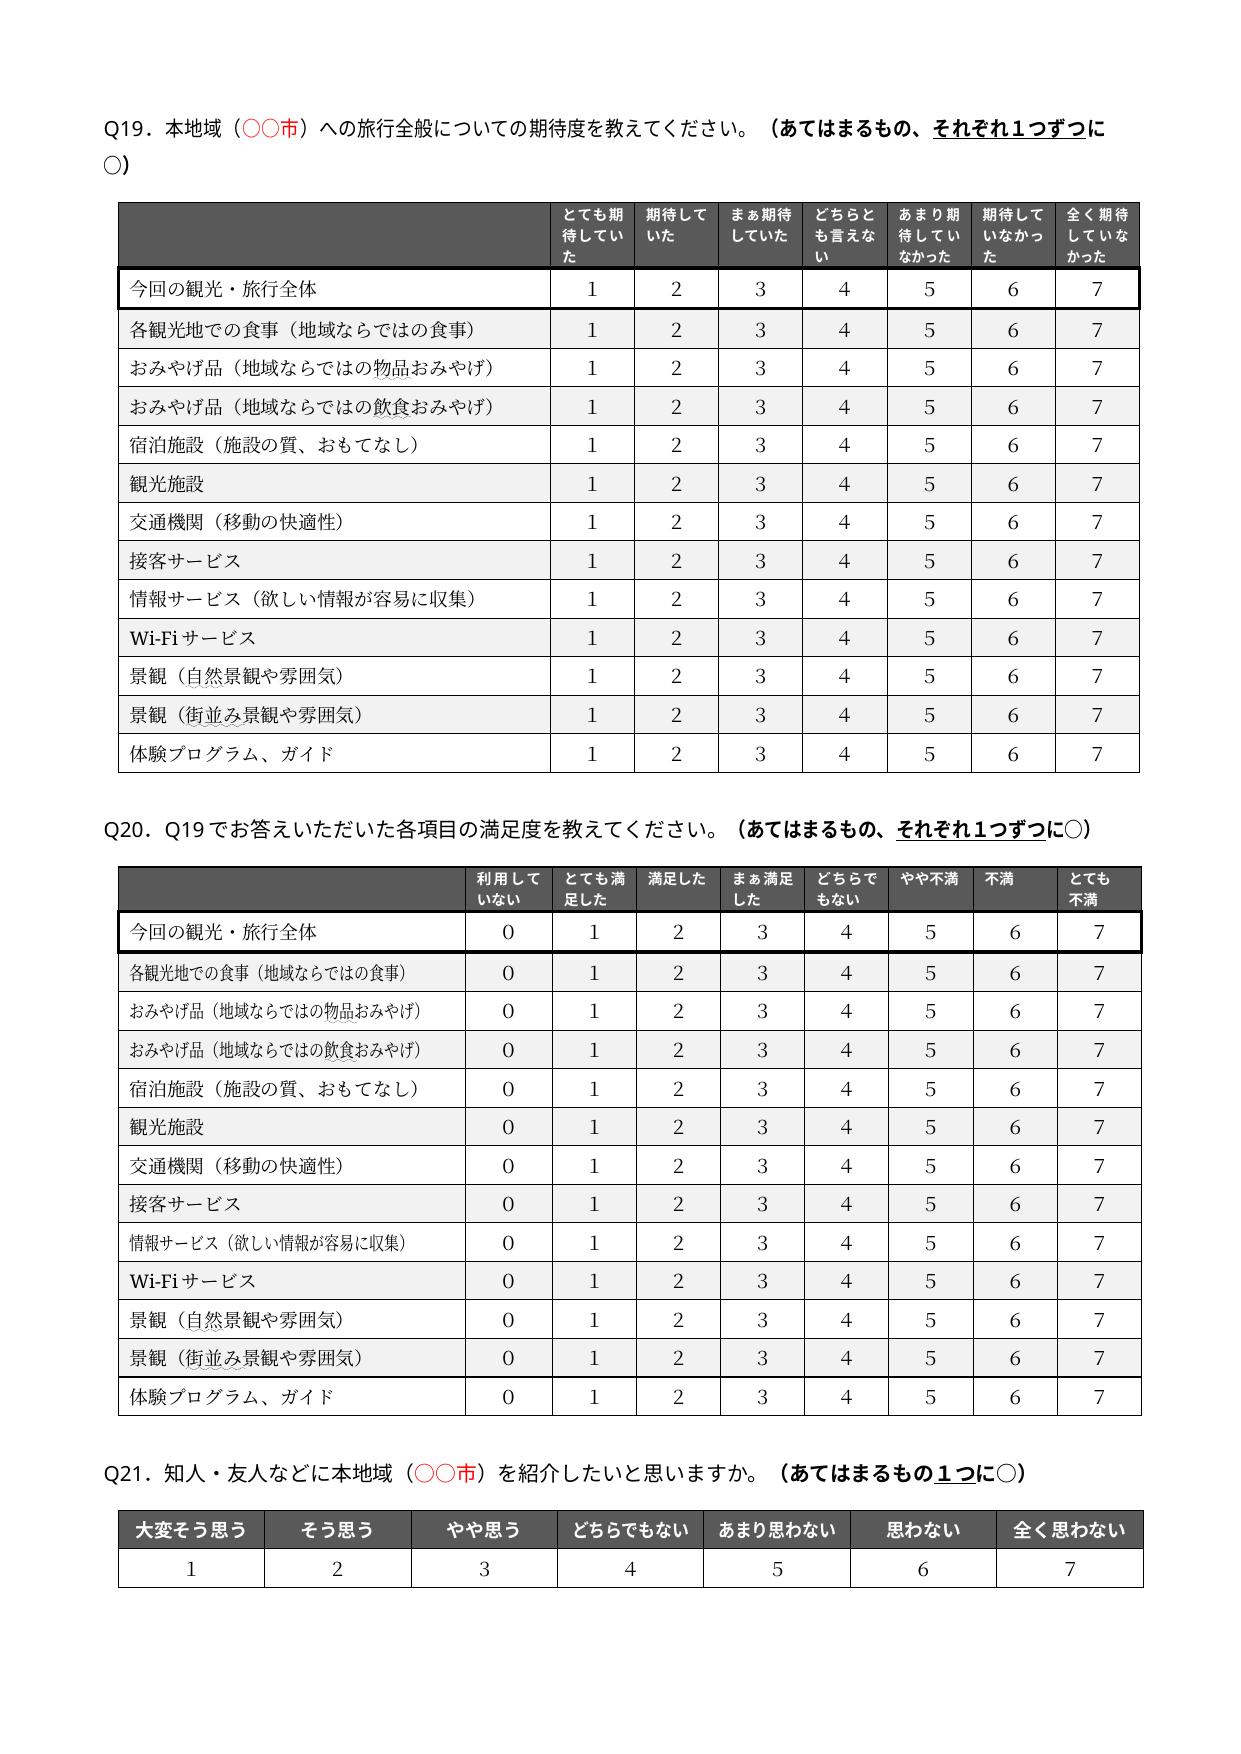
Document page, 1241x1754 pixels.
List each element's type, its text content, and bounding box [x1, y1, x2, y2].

table_cell ４ [805, 1339, 888, 1376]
table_cell ７ [1056, 619, 1139, 656]
table_cell ７ [1056, 580, 1139, 617]
table_cell 交通機関（移動の快適性） [119, 503, 550, 540]
table_cell １ [553, 1069, 636, 1107]
table_header あまり思わない [704, 1511, 850, 1548]
table_cell 景観（街並み景観や雰囲気） [119, 696, 550, 733]
table_header とても 不満 [1058, 868, 1141, 910]
table_header [119, 868, 465, 910]
table_cell ４ [805, 1146, 888, 1184]
table_cell ７ [1056, 541, 1139, 579]
table_cell ４ [803, 541, 887, 579]
table_header [119, 203, 550, 266]
table_cell おみやげ品（地域ならではの飲食おみやげ） [119, 387, 550, 425]
table_cell ３ [719, 503, 802, 540]
table_cell ７ [1058, 954, 1141, 991]
table_cell ５ [889, 1108, 973, 1145]
table_cell ３ [719, 464, 802, 502]
table_cell 景観（街並み景観や雰囲気） [119, 1339, 465, 1376]
table_cell ６ [972, 270, 1055, 307]
table_cell ４ [805, 1069, 888, 1107]
table_cell ２ [637, 1031, 720, 1068]
table_cell ５ [888, 657, 971, 694]
table_cell ３ [721, 1185, 804, 1222]
table_header やや思う [412, 1511, 557, 1548]
table_cell ５ [888, 734, 971, 772]
table_cell 体験プログラム、ガイド [119, 1378, 465, 1415]
table_cell 宿泊施設（施設の質、おもてなし） [119, 1069, 465, 1107]
table_header まぁ期待していた [719, 203, 802, 266]
table_cell 接客サービス [119, 541, 550, 579]
table_cell ４ [558, 1549, 703, 1587]
table_cell ２ [635, 734, 718, 772]
table_header 全く期待していなかった [1056, 203, 1139, 266]
table_cell ２ [265, 1549, 411, 1587]
table_cell ６ [972, 503, 1055, 540]
table_cell ２ [637, 1069, 720, 1107]
table_cell 観光施設 [119, 1108, 465, 1145]
table_cell ５ [888, 619, 971, 656]
table_cell 各観光地での食事（地域ならではの食事） [119, 310, 550, 348]
table_cell おみやげ品（地域ならではの飲食おみやげ） [119, 1031, 465, 1068]
table_header 期待していた [635, 203, 718, 266]
table_cell ２ [635, 657, 718, 694]
table_cell ５ [704, 1549, 850, 1587]
table_cell ３ [721, 1339, 804, 1376]
table_cell １ [553, 1223, 636, 1261]
table_cell ５ [888, 503, 971, 540]
table_cell ７ [1056, 464, 1139, 502]
table_cell ６ [972, 349, 1055, 386]
table_cell ７ [1056, 387, 1139, 425]
table_cell ３ [721, 1069, 804, 1107]
table_cell ６ [972, 426, 1055, 463]
table_cell ７ [1056, 270, 1138, 307]
table_cell ７ [1058, 1300, 1141, 1338]
table_cell ５ [888, 310, 971, 348]
table_cell ３ [721, 992, 804, 1029]
table_cell ４ [803, 619, 887, 656]
table_cell ３ [719, 734, 802, 772]
table_cell ２ [635, 580, 718, 617]
table_cell ０ [466, 1069, 552, 1107]
table_cell １ [551, 657, 634, 694]
table_cell １ [551, 349, 634, 386]
table_cell ０ [466, 1339, 552, 1376]
table_cell ５ [889, 992, 973, 1029]
table_cell ６ [974, 1031, 1057, 1068]
table_header 満足した [637, 868, 720, 910]
table_cell ６ [972, 734, 1055, 772]
table_cell ６ [972, 580, 1055, 617]
table_cell 観光施設 [119, 464, 550, 502]
table_cell ４ [803, 464, 887, 502]
table_cell ７ [1058, 1185, 1141, 1222]
table_cell １ [553, 1378, 636, 1415]
table_cell １ [551, 696, 634, 733]
table_cell ３ [719, 310, 802, 348]
table_cell 接客サービス [119, 1185, 465, 1222]
table_cell 景観（自然景観や雰囲気） [119, 657, 550, 694]
table_cell ２ [635, 619, 718, 656]
table_cell ３ [719, 426, 802, 463]
table_cell ４ [805, 1185, 888, 1222]
table_cell ７ [1058, 992, 1141, 1029]
table_cell 体験プログラム、ガイド [119, 734, 550, 772]
table_cell ５ [889, 1339, 973, 1376]
table_cell 情報サービス（欲しい情報が容易に収集） [119, 580, 550, 617]
table_cell ６ [974, 1262, 1057, 1299]
table_cell ５ [889, 1069, 973, 1107]
table_cell ６ [974, 1185, 1057, 1222]
table_cell ２ [637, 1108, 720, 1145]
table_cell ２ [635, 541, 718, 579]
table_cell ３ [412, 1549, 557, 1587]
table_cell Wi-Fiサービス [119, 619, 550, 656]
table_cell ２ [637, 1223, 720, 1261]
table_cell １ [551, 541, 634, 579]
table_cell １ [551, 464, 634, 502]
table_cell ３ [719, 387, 802, 425]
table_cell ３ [721, 954, 804, 991]
table_cell ２ [637, 1146, 720, 1184]
table_cell ５ [889, 1146, 973, 1184]
table_header あまり期待していなかった [888, 203, 971, 266]
table_cell ６ [974, 1223, 1057, 1261]
table_cell １ [551, 310, 634, 348]
table_cell ３ [719, 349, 802, 386]
table_cell ７ [1058, 1108, 1141, 1145]
table_cell ２ [635, 426, 718, 463]
table_cell ０ [466, 1108, 552, 1145]
table_cell ６ [972, 541, 1055, 579]
table_cell ６ [972, 310, 1055, 348]
table_header 期待していなかった [972, 203, 1055, 266]
table_cell ０ [466, 1185, 552, 1222]
table_cell ４ [805, 954, 888, 991]
table_cell ７ [1056, 657, 1139, 694]
table_cell ７ [1056, 426, 1139, 463]
table_cell １ [553, 954, 636, 991]
table_cell ５ [888, 270, 971, 307]
table_cell １ [553, 1185, 636, 1222]
table_header 不満 [974, 868, 1057, 910]
table_cell ６ [974, 913, 1057, 950]
table_cell 交通機関（移動の快適性） [119, 1146, 465, 1184]
table_cell ７ [1056, 310, 1139, 348]
table_cell ２ [637, 1339, 720, 1376]
table_cell ２ [635, 696, 718, 733]
table_cell ６ [974, 1339, 1057, 1376]
table_header 利用していない [466, 868, 552, 910]
table_cell ６ [851, 1549, 996, 1587]
table_cell ２ [637, 913, 720, 950]
text Q20．Q19でお答えいただいた各項目の満足度を教えてください。（あてはまるもの、それぞれ１つずつに○） [103, 810, 1106, 848]
table_cell ２ [637, 1262, 720, 1299]
table_cell ７ [1058, 1223, 1141, 1261]
table_cell １ [553, 1262, 636, 1299]
table_cell ７ [1056, 503, 1139, 540]
table_cell ３ [721, 1223, 804, 1261]
table_cell １ [553, 1108, 636, 1145]
table_cell ５ [888, 696, 971, 733]
table_cell １ [553, 1031, 636, 1068]
table_cell １ [551, 270, 634, 307]
table_cell ２ [635, 349, 718, 386]
table_cell ２ [635, 503, 718, 540]
table_cell ７ [1056, 349, 1139, 386]
table_cell ２ [637, 992, 720, 1029]
table_cell ３ [721, 1031, 804, 1068]
table_cell ６ [974, 1300, 1057, 1338]
table_cell ７ [1058, 1262, 1141, 1299]
table_cell 情報サービス（欲しい情報が容易に収集） [119, 1223, 465, 1261]
table_cell ３ [719, 696, 802, 733]
table_cell ７ [1056, 696, 1139, 733]
table_cell ７ [1058, 1378, 1141, 1415]
table_cell ５ [889, 913, 973, 950]
table_cell ４ [805, 1108, 888, 1145]
table_cell ４ [805, 1223, 888, 1261]
table_cell ０ [466, 1146, 552, 1184]
table_cell ５ [888, 387, 971, 425]
table_header 思わない [851, 1511, 996, 1548]
table_cell 景観（自然景観や雰囲気） [119, 1300, 465, 1338]
table_cell １ [553, 1146, 636, 1184]
table_cell ４ [803, 270, 887, 307]
table_cell ４ [803, 503, 887, 540]
table_header どちらでもない [805, 868, 888, 910]
table_cell ４ [805, 913, 888, 950]
table_cell ５ [888, 349, 971, 386]
table_cell ６ [974, 992, 1057, 1029]
table_cell ６ [974, 1108, 1057, 1145]
table_cell ２ [637, 1300, 720, 1338]
table_cell ５ [889, 1262, 973, 1299]
table_cell ２ [637, 1378, 720, 1415]
table_cell ２ [635, 387, 718, 425]
table_cell ３ [719, 541, 802, 579]
table_cell ７ [1056, 734, 1139, 772]
table_cell おみやげ品（地域ならではの物品おみやげ） [119, 992, 465, 1029]
table_cell １ [553, 1339, 636, 1376]
table_cell ５ [888, 580, 971, 617]
table_cell ４ [803, 426, 887, 463]
table_cell ０ [466, 1300, 552, 1338]
table_cell ６ [974, 954, 1057, 991]
table_cell ３ [721, 1262, 804, 1299]
table_header そう思う [265, 1511, 411, 1548]
table_cell ４ [803, 310, 887, 348]
table_cell ２ [635, 270, 718, 307]
table_cell ６ [974, 1378, 1057, 1415]
table_cell １ [553, 913, 636, 950]
table_cell １ [551, 387, 634, 425]
text Q21．知人・友人などに本地域（○○市）を紹介したいと思いますか。（あてはまるもの１つに○） [103, 1453, 1106, 1491]
table_header 大変そう思う [119, 1511, 264, 1548]
table_cell ３ [721, 1108, 804, 1145]
table_cell ６ [972, 696, 1055, 733]
table_cell ４ [803, 696, 887, 733]
table_cell 今回の観光・旅行全体 [120, 913, 465, 950]
table_cell ５ [888, 541, 971, 579]
table_cell ５ [889, 1223, 973, 1261]
table_cell ３ [721, 1300, 804, 1338]
table_cell ６ [972, 464, 1055, 502]
table_cell ０ [466, 1031, 552, 1068]
table_header やや不満 [889, 868, 973, 910]
table_cell ６ [974, 1069, 1057, 1107]
table_header とても期待していた [551, 203, 634, 266]
table_header とても満足した [553, 868, 636, 910]
table_cell ４ [805, 1262, 888, 1299]
table_cell ７ [997, 1549, 1143, 1587]
table_cell ７ [1058, 1146, 1141, 1184]
table_cell ５ [889, 1185, 973, 1222]
table_cell おみやげ品（地域ならではの物品おみやげ） [119, 349, 550, 386]
table_cell ３ [719, 619, 802, 656]
table_cell ７ [1058, 1069, 1141, 1107]
table_cell １ [551, 503, 634, 540]
table_cell １ [551, 426, 634, 463]
table_cell ５ [888, 426, 971, 463]
table_cell ６ [972, 619, 1055, 656]
table_cell ６ [974, 1146, 1057, 1184]
table_cell ７ [1058, 1031, 1141, 1068]
table_cell ４ [805, 1378, 888, 1415]
table_cell 今回の観光・旅行全体 [120, 270, 550, 307]
table_cell ２ [637, 1185, 720, 1222]
table_cell ４ [803, 349, 887, 386]
table_cell ４ [803, 387, 887, 425]
table_header どちらでもない [558, 1511, 703, 1548]
table_cell ３ [721, 1146, 804, 1184]
table_header どちらとも言えない [803, 203, 887, 266]
table_cell １ [551, 734, 634, 772]
table_cell ０ [466, 913, 552, 950]
table_cell ０ [466, 954, 552, 991]
table_cell １ [553, 1300, 636, 1338]
table_cell ３ [719, 270, 802, 307]
table_cell ５ [889, 1300, 973, 1338]
table_cell ４ [805, 1031, 888, 1068]
table_cell ４ [803, 580, 887, 617]
table_header 全く思わない [997, 1511, 1143, 1548]
table_cell １ [551, 619, 634, 656]
table_cell ０ [466, 1262, 552, 1299]
table_cell 宿泊施設（施設の質、おもてなし） [119, 426, 550, 463]
table_cell ６ [972, 657, 1055, 694]
table_cell ３ [719, 580, 802, 617]
table_cell ３ [719, 657, 802, 694]
table_cell ４ [803, 734, 887, 772]
table_cell 各観光地での食事（地域ならではの食事） [119, 954, 465, 991]
table_cell ７ [1058, 1339, 1141, 1376]
table_cell ２ [637, 954, 720, 991]
table_cell ３ [721, 1378, 804, 1415]
table_cell ０ [466, 992, 552, 1029]
table_cell ０ [466, 1223, 552, 1261]
table_cell ７ [1058, 913, 1140, 950]
table_cell １ [553, 992, 636, 1029]
table_cell ４ [803, 657, 887, 694]
table_cell Wi-Fiサービス [119, 1262, 465, 1299]
table_cell ６ [972, 387, 1055, 425]
table_cell ５ [888, 464, 971, 502]
table_cell ４ [805, 992, 888, 1029]
table_cell ０ [466, 1378, 552, 1415]
table_cell ５ [889, 954, 973, 991]
table_cell ４ [805, 1300, 888, 1338]
table_header まぁ満足した [721, 868, 804, 910]
table_cell １ [551, 580, 634, 617]
table_cell ３ [721, 913, 804, 950]
text Q19．本地域（○○市）への旅行全般についての期待度を教えてください。（あてはまるもの、それぞれ１つずつに○） [103, 108, 1106, 183]
table_cell ５ [889, 1378, 973, 1415]
table_cell １ [119, 1549, 264, 1587]
table_cell ５ [889, 1031, 973, 1068]
table_cell ２ [635, 464, 718, 502]
table_cell ２ [635, 310, 718, 348]
